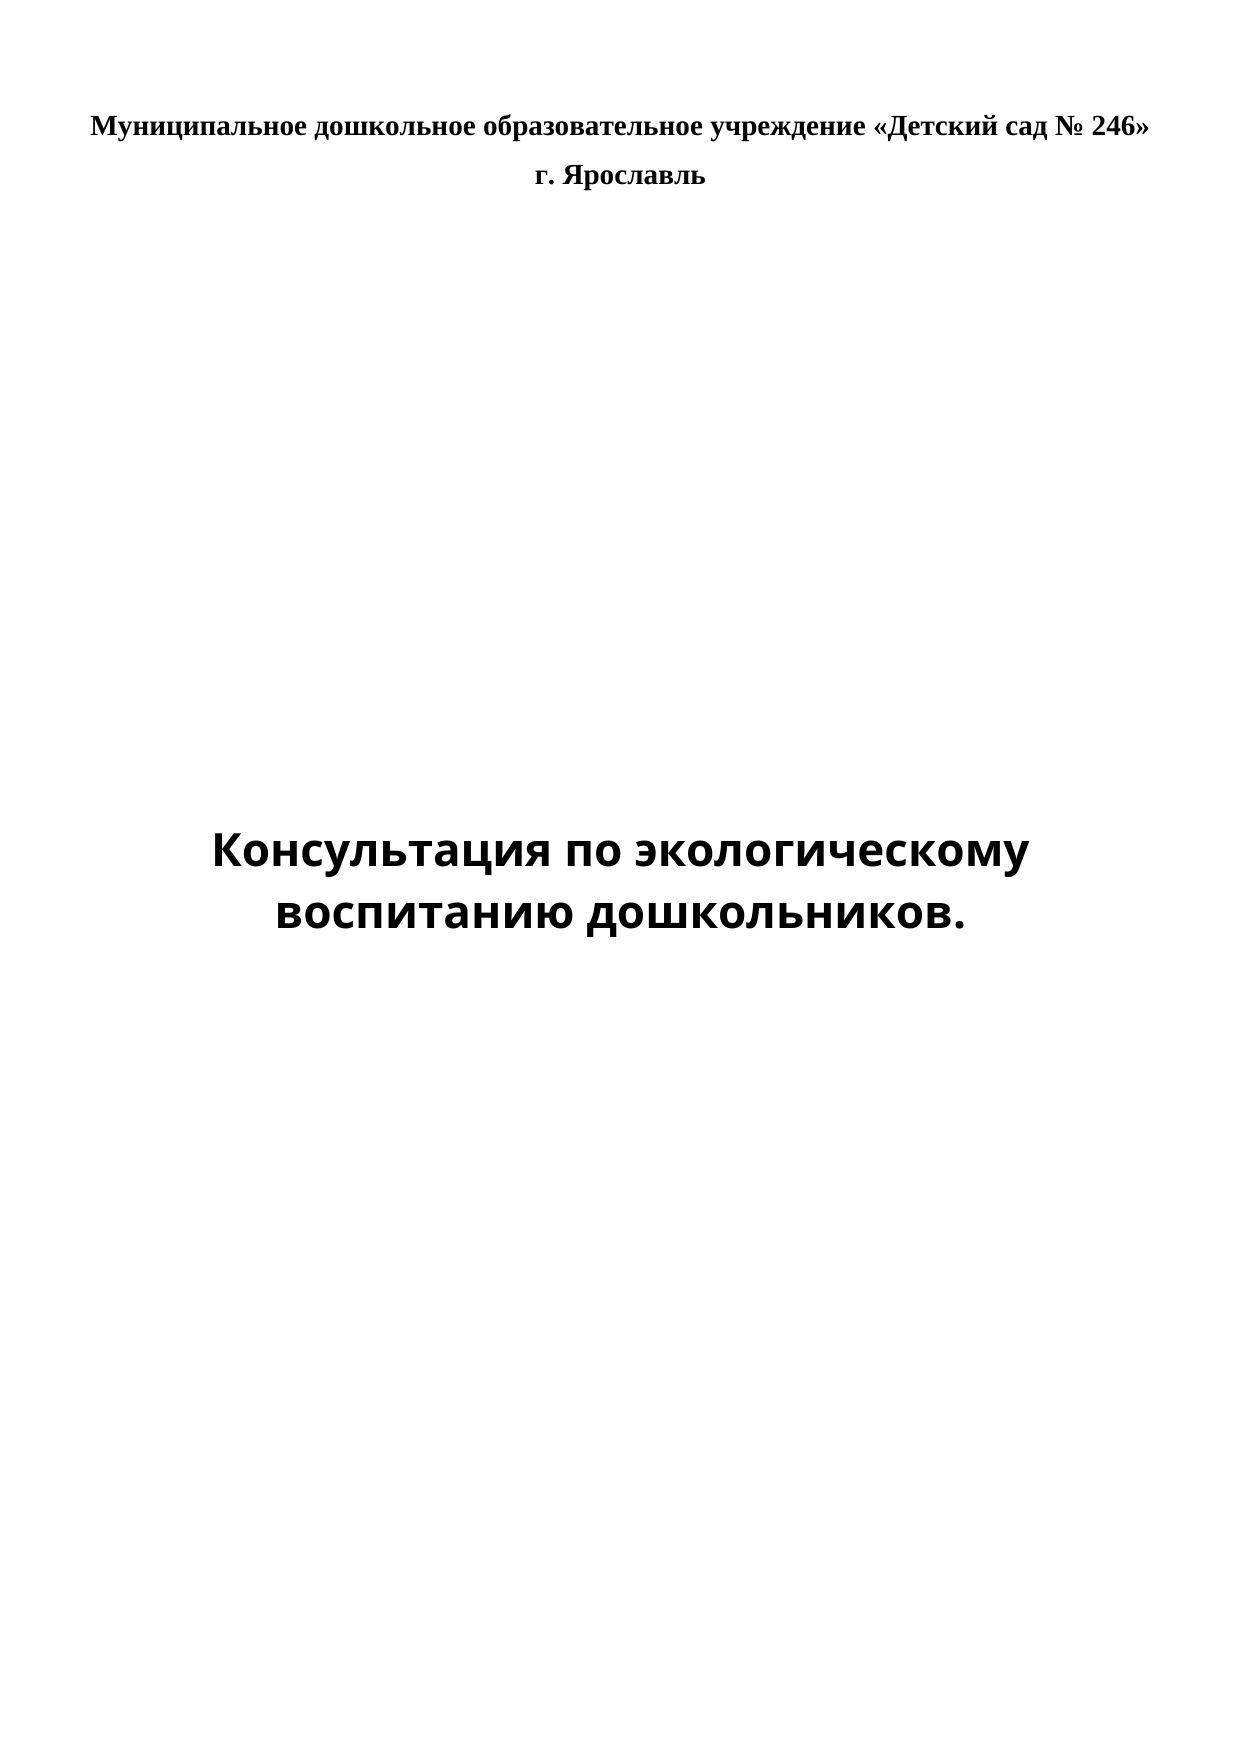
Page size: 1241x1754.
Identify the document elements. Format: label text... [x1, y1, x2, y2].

text Муниципальное дошкольное образовательное учреждение «Детский сад № 246» [59, 108, 1181, 142]
text г. Ярославль [59, 157, 1181, 191]
text Консультация по экологическому воспитанию дошкольников. [59, 817, 1181, 942]
